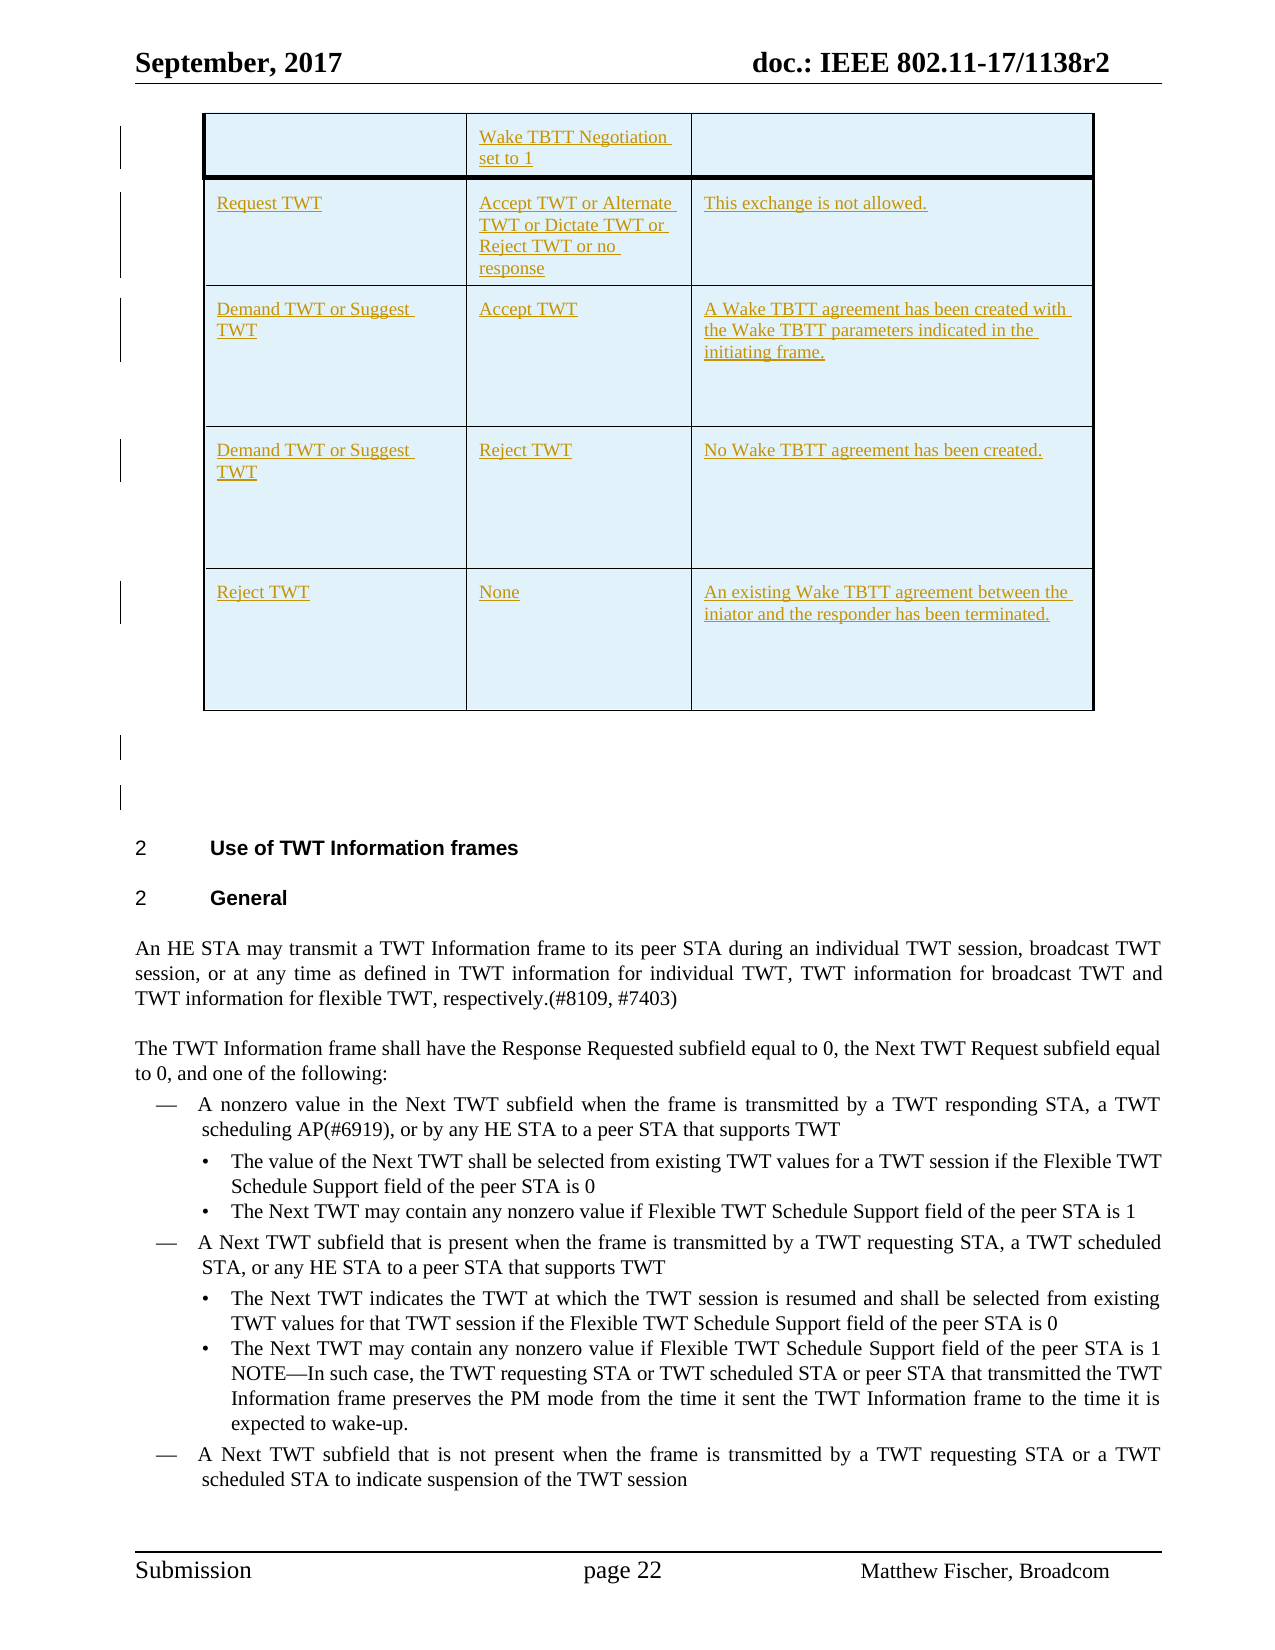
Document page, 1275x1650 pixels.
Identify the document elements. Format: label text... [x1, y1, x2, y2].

list The Next TWT indicates the TWT at which the TWT session is resumed and shall be selected from existing TWT values for that TWT session if the Flexible TWT Schedule Support field of the peer STA is 0 [202, 1285, 1162, 1335]
text An HE STA may transmit a TWT Information frame to its peer STA during an individual TWT session, broadcast TWT session, or at any time as defined in 27.7.4.2 (TWT information for individual TWT), 27.7.4.3 (TWT information for broadcast TWT) and 27.7.4.4 (TWT information for flexible TWT), respectively.(#8109, #7403) [135, 935, 1162, 1010]
list The value of the Next TWT shall be selected from existing TWT values for a TWT session if the Flexible TWT Schedule Support field of the peer STA is 0 [202, 1148, 1162, 1198]
list The Next TWT may contain any nonzero value if Flexible TWT Schedule Support field of the peer STA is 1 [202, 1198, 1162, 1223]
list Use of TWT Information frames [135, 835, 1162, 860]
list General [135, 885, 1162, 910]
list A nonzero value in the Next TWT subfield when the frame is transmitted by a TWT responding STA, a TWT scheduling AP(#6919), or by any HE STA to a peer STA that supports TWT [156, 1091, 1162, 1141]
text The TWT Information frame shall have the Response Requested subfield equal to 0, the Next TWT Request subfield equal to 0, and one of the following: [135, 1035, 1162, 1085]
list A Next TWT subfield that is not present when the frame is transmitted by a TWT requesting STA or a TWT scheduled STA to indicate suspension of the TWT session [156, 1441, 1162, 1491]
list A Next TWT subfield that is present when the frame is transmitted by a TWT requesting STA, a TWT scheduled STA, or any HE STA to a peer STA that supports TWT [156, 1229, 1162, 1279]
list The Next TWT may contain any nonzero value if Flexible TWT Schedule Support field of the peer STA is 1 NOTE—In such case, the TWT requesting STA or TWT scheduled STA or peer STA that transmitted the TWT Information frame preserves the PM mode from the time it sent the TWT Information frame to the time it is expected to wake-up. [202, 1335, 1162, 1435]
